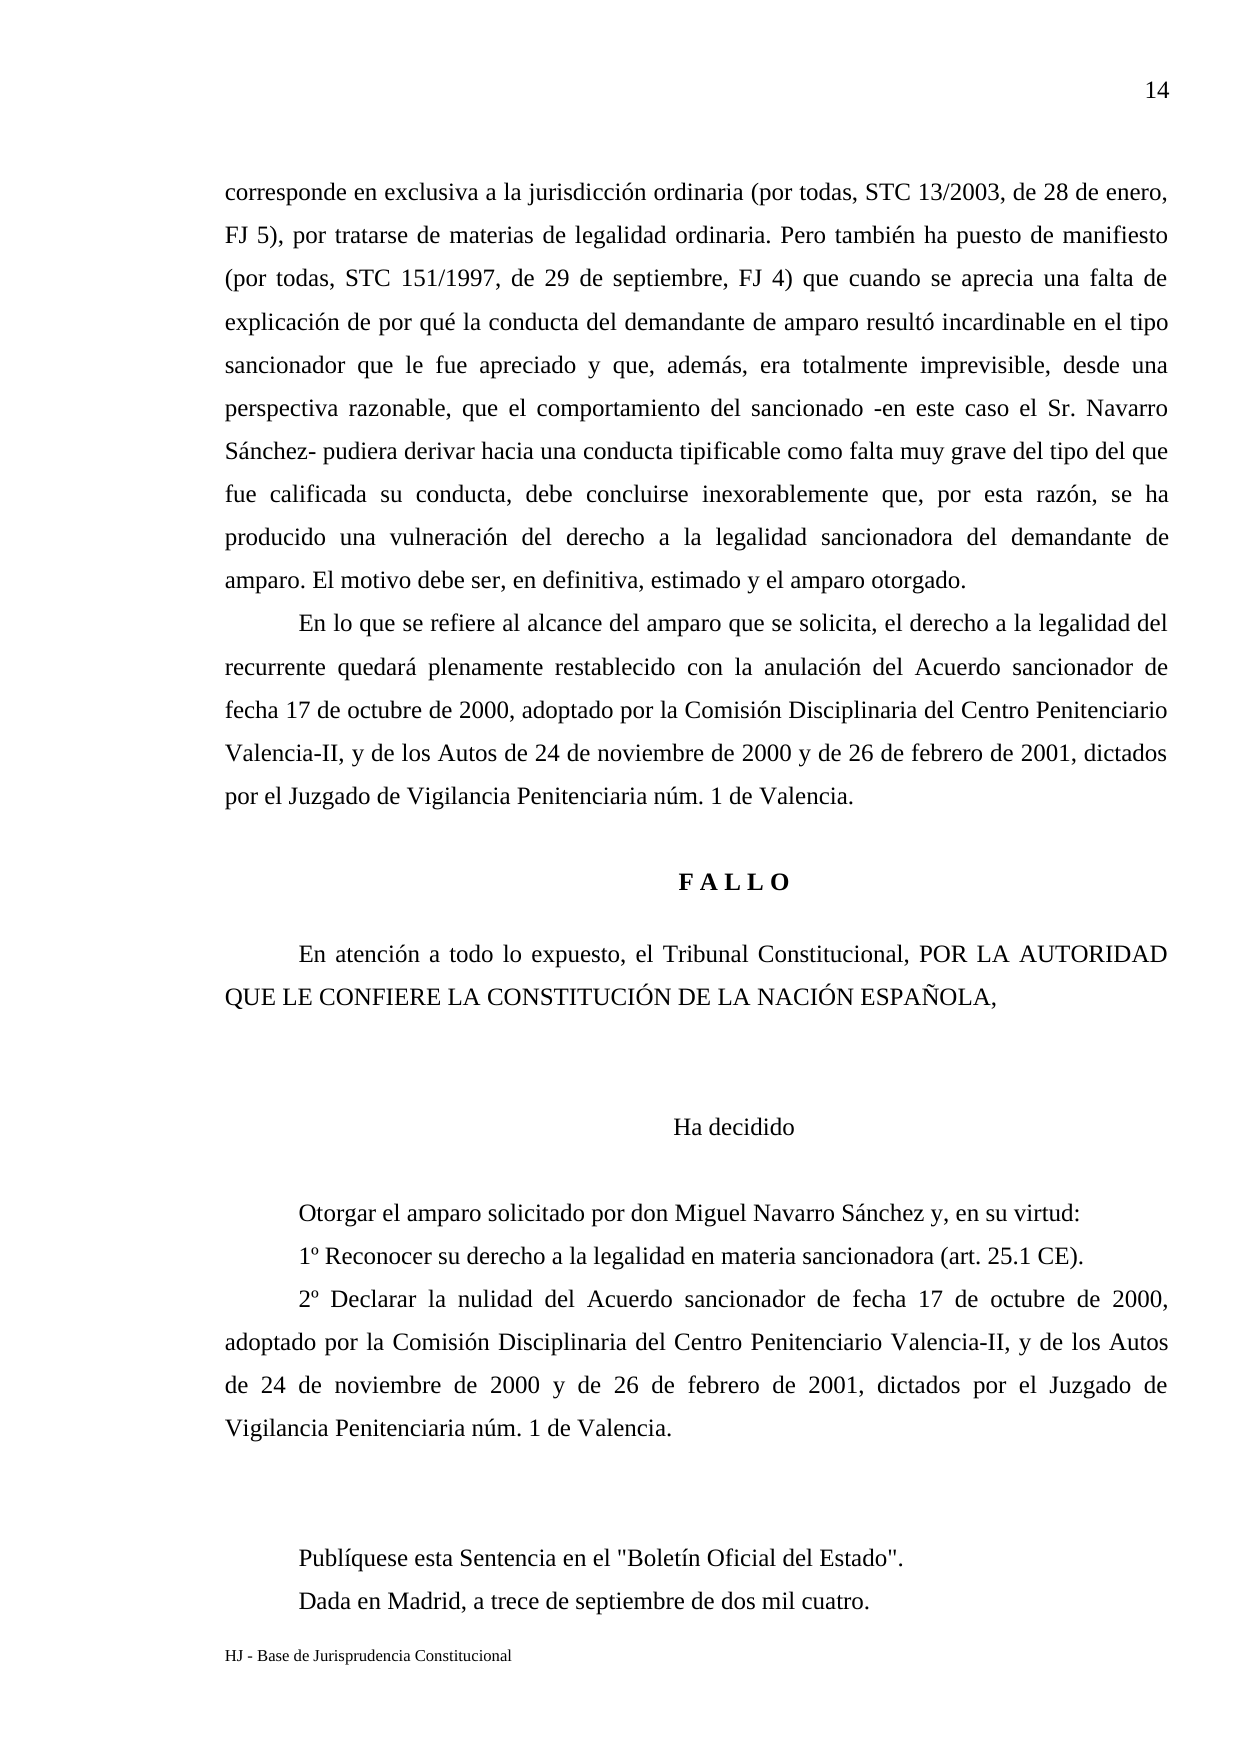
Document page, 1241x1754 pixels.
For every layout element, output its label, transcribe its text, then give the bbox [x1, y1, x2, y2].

text 1º Reconocer su derecho a la legalidad en materia sancionadora (art. 25.1 CE). [224, 1241, 1169, 1270]
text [224, 177, 1169, 594]
text Dada en Madrid, a trece de septiembre de dos mil cuatro. [224, 1586, 1169, 1615]
subtitle F A L L O [224, 867, 1169, 896]
text Publíquese esta Sentencia en el "Boletín Oficial del Estado". [224, 1543, 1169, 1572]
text En atención a todo lo expuesto, el Tribunal Constitucional, POR LA AUTORIDAD QUE LE CONFIERE LA CONSTITUCIÓN DE LA NACIÓN ESPAÑOLA, [224, 939, 1169, 1011]
text Ha decidido [224, 1112, 1169, 1140]
text Otorgar el amparo solicitado por don Miguel Navarro Sánchez y, en su virtud: [224, 1198, 1169, 1227]
text 2º Declarar la nulidad del Acuerdo sancionador de fecha 17 de octubre de 2000, adoptado por la Comisión Disciplinaria del Centro Penitenciario Valencia-II, y de los Autos de 24 de noviembre de 2000 y de 26 de febrero de 2001, dictados por el Juzgado de Vigilancia Penitenciaria núm. 1 de Valencia. [224, 1284, 1169, 1442]
text En lo que se refiere al alcance del amparo que se solicita, el derecho a la legalidad del recurrente quedará plenamente restablecido con la anulación del Acuerdo sancionador de fecha 17 de octubre de 2000, adoptado por la Comisión Disciplinaria del Centro Penitenciario Valencia-II, y de los Autos de 24 de noviembre de 2000 y de 26 de febrero de 2001, dictados por el Juzgado de Vigilancia Penitenciaria núm. 1 de Valencia. [224, 608, 1169, 810]
